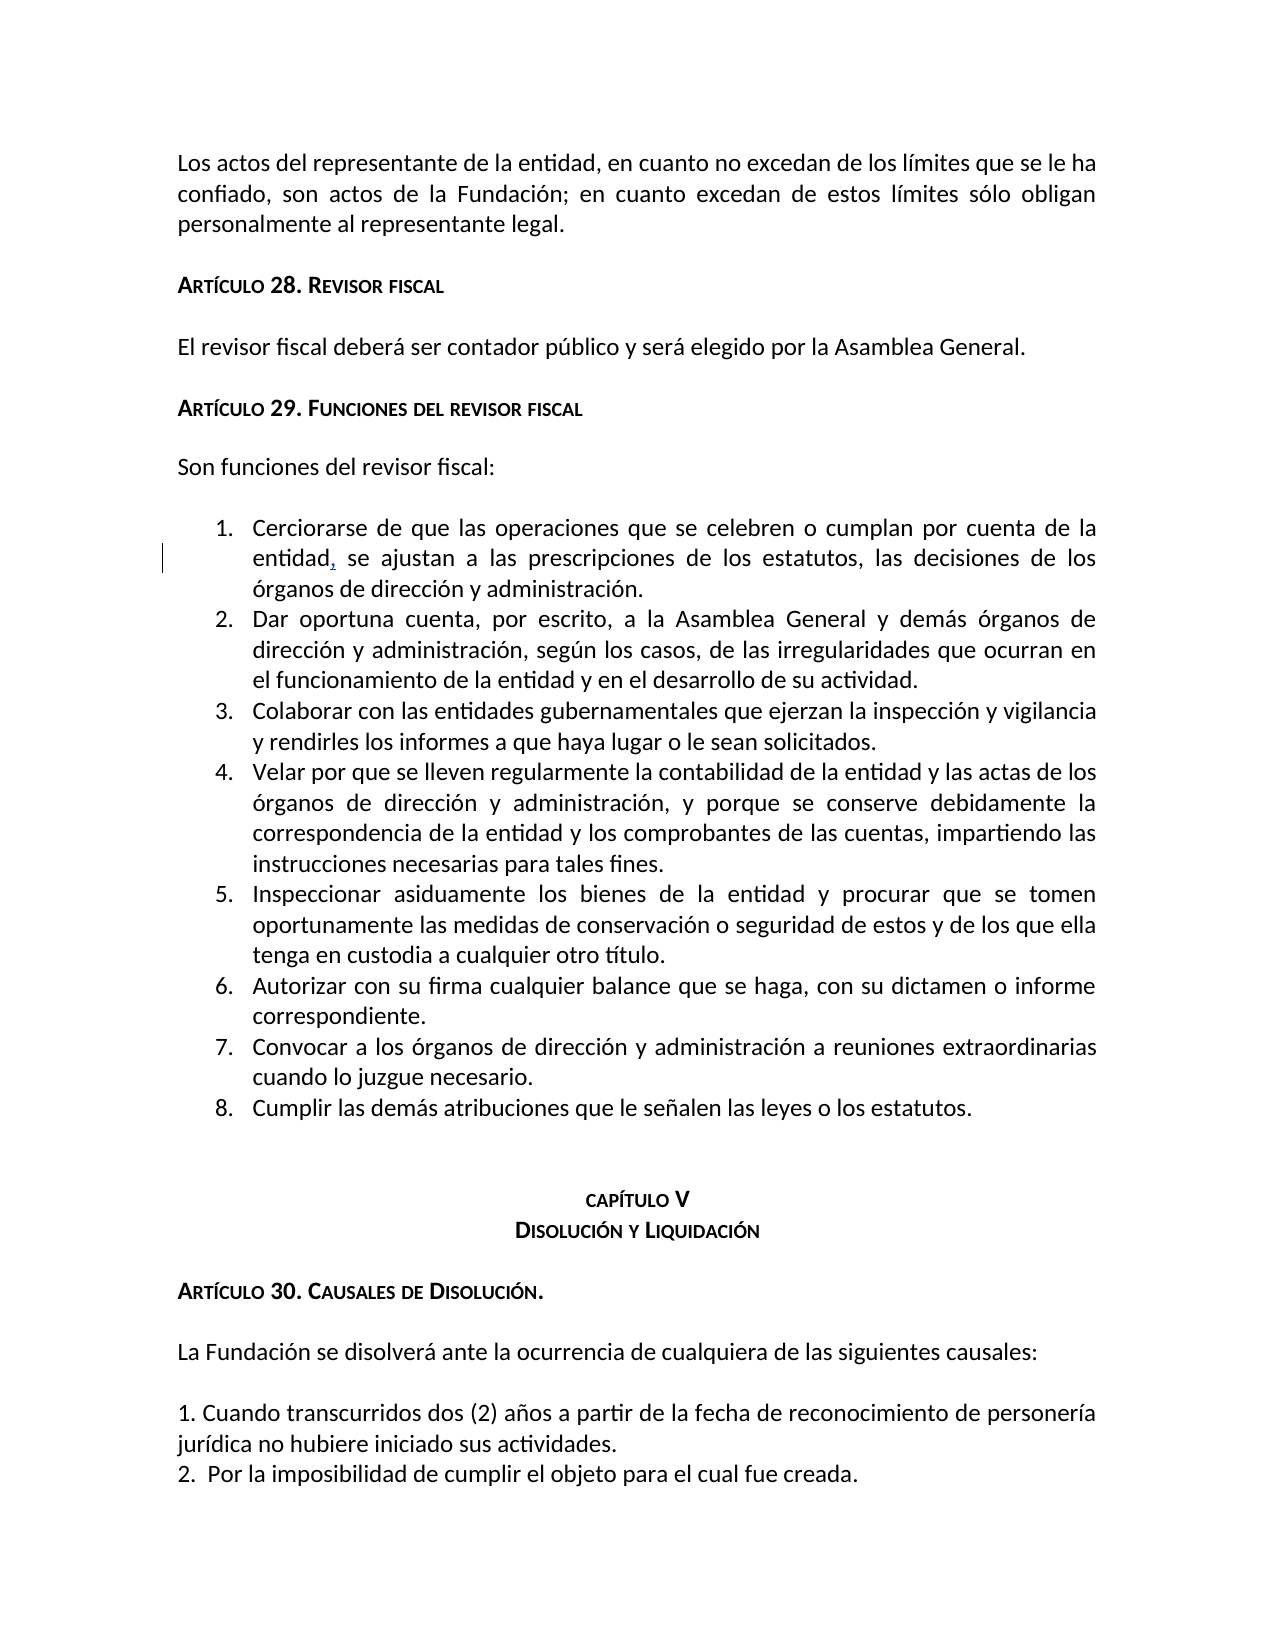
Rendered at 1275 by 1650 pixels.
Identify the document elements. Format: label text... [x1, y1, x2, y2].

list Cumplir las demás atribuciones que le señalen las leyes o los estatutos. [215, 1092, 1098, 1122]
text El revisor fiscal deberá ser contador público y será elegido por la Asamblea General. [177, 331, 1098, 361]
list Autorizar con su firma cualquier balance que se haga, con su dictamen o informe correspondiente. [215, 970, 1098, 1031]
text capítulo V [177, 1183, 1098, 1214]
text Los actos del representante de la entidad, en cuanto no excedan de los límites que se le ha confiado, son actos de la Fundación; en cuanto excedan de estos límites sólo obligan personalmente al representante legal. [177, 148, 1098, 239]
text La Fundación se disolverá ante la ocurrencia de cualquiera de las siguientes causales: [177, 1336, 1098, 1367]
list Cerciorarse de que las operaciones que se celebren o cumplan por cuenta de la entidad se ajustan a las prescripciones de los estatutos, las decisiones de los órganos de dirección y administración. [215, 512, 1098, 604]
text Artículo 29. Funciones del revisor fiscal [177, 392, 1098, 422]
text 2. Por la imposibilidad de cumplir el objeto para el cual fue creada. [177, 1458, 1098, 1489]
list Colaborar con las entidades gubernamentales que ejerzan la inspección y vigilancia y rendirles los informes a que haya lugar o le sean solicitados. [215, 695, 1098, 756]
text Artículo 28. Revisor fiscal [177, 270, 1098, 300]
list Inspeccionar asiduamente los bienes de la entidad y procurar que se tomen oportunamente las medidas de conservación o seguridad de estos y de los que ella tenga en custodia a cualquier otro título. [215, 878, 1098, 970]
text Disolución y Liquidación [177, 1214, 1098, 1244]
text 1. Cuando transcurridos dos (2) años a partir de la fecha de reconocimiento de personería jurídica no hubiere iniciado sus actividades. [177, 1397, 1098, 1458]
list Dar oportuna cuenta, por escrito, a la Asamblea General y demás órganos de dirección y administración, según los casos, de las irregularidades que ocurran en el funcionamiento de la entidad y en el desarrollo de su actividad. [215, 604, 1098, 695]
list Velar por que se lleven regularmente la contabilidad de la entidad y las actas de los órganos de dirección y administración, y porque se conserve debidamente la correspondencia de la entidad y los comprobantes de las cuentas, impartiendo las instrucciones necesarias para tales fines. [215, 756, 1098, 878]
text Artículo 30. Causales de Disolución. [177, 1275, 1098, 1306]
list Convocar a los órganos de dirección y administración a reuniones extraordinarias cuando lo juzgue necesario. [215, 1031, 1098, 1092]
text Son funciones del revisor fiscal: [177, 451, 1098, 482]
